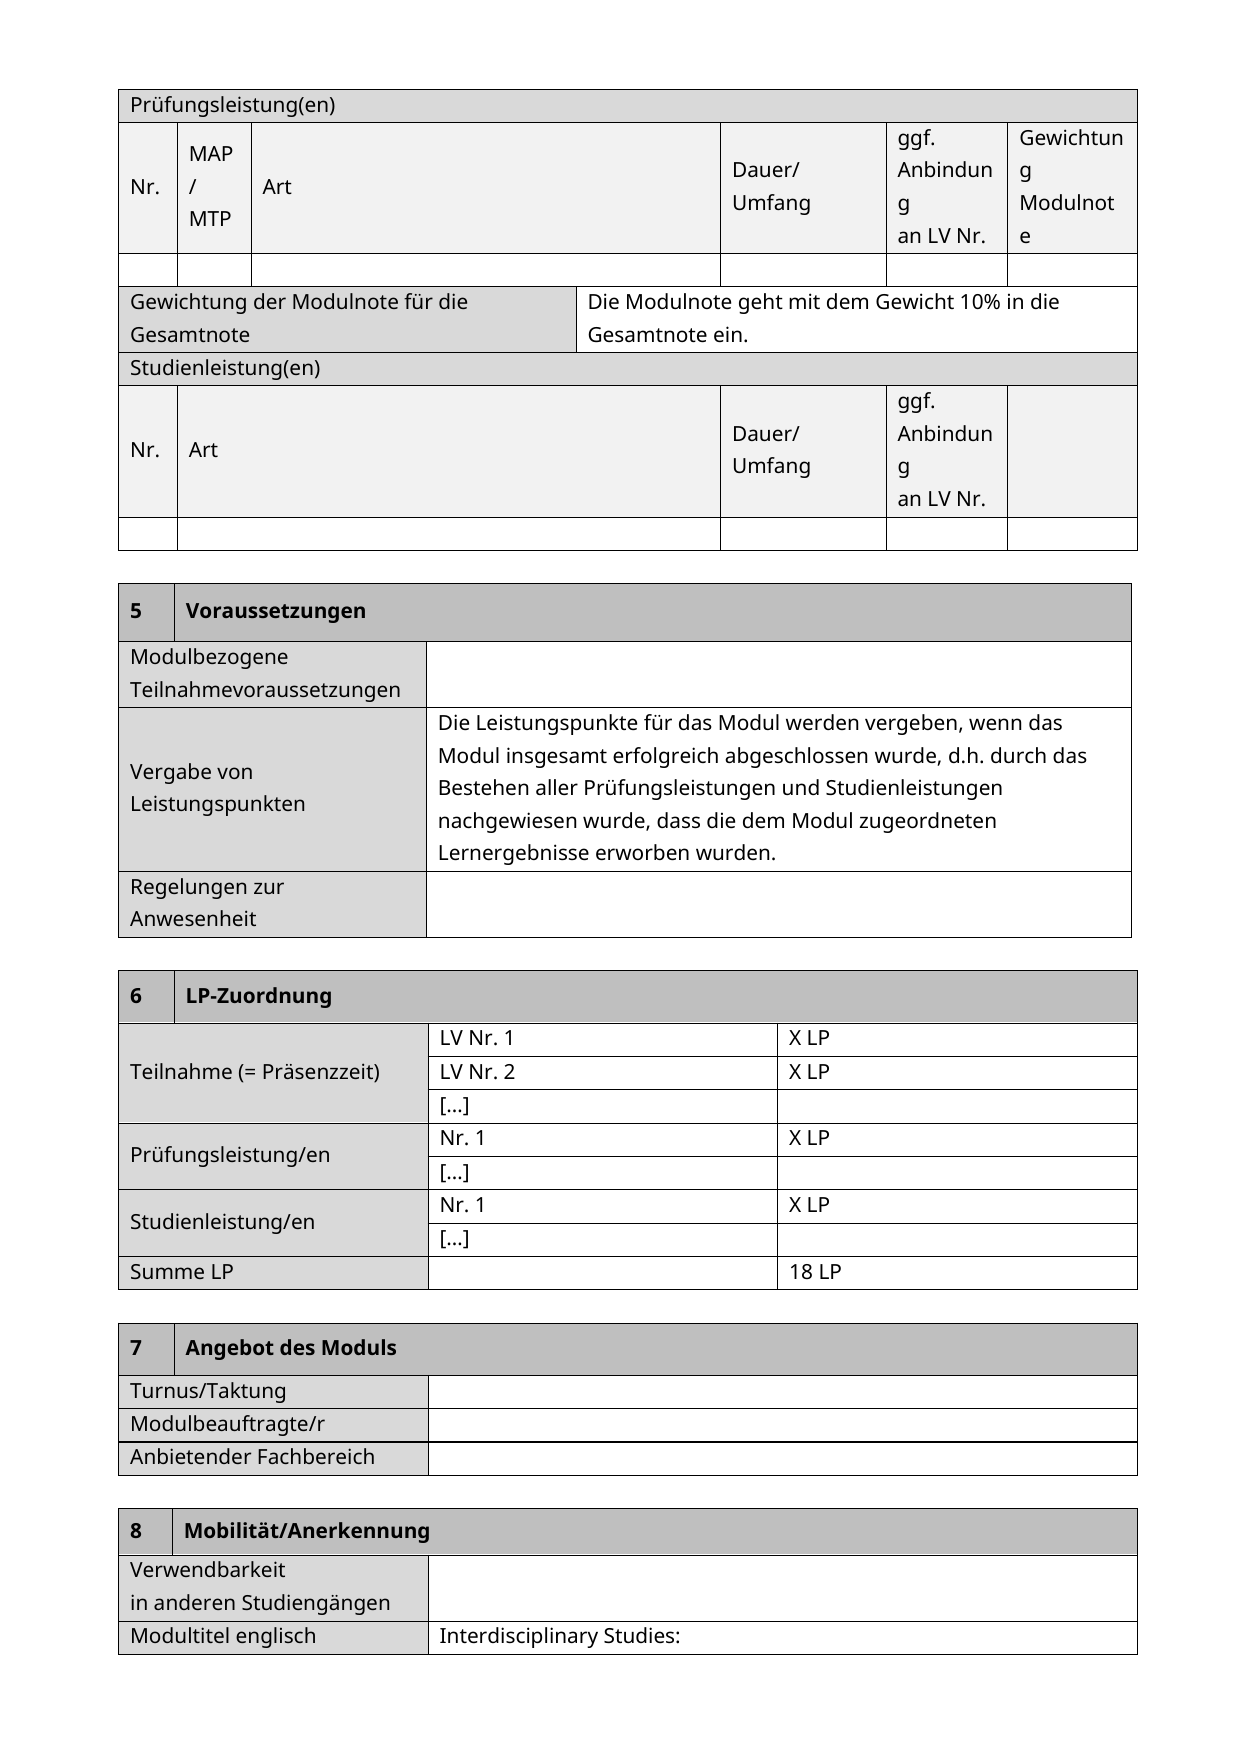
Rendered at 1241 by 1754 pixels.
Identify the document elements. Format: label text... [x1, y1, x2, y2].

table_cell 18 LP [778, 1257, 1137, 1289]
table_cell Art [178, 386, 720, 517]
table_cell Die Modulnote geht mit dem Gewicht 10% in die Gesamtnote ein. [577, 287, 1137, 352]
table_cell […] [429, 1157, 777, 1189]
table_cell Nr. 1 [429, 1124, 777, 1156]
table_cell [178, 518, 720, 549]
table_cell Prüfungsleistung(en) [119, 90, 1137, 122]
table_cell Studienleistung/en [119, 1190, 428, 1256]
table_cell Modulbezogene Teilnahmevoraussetzungen [119, 642, 426, 707]
table_cell [427, 642, 1131, 707]
table_cell [119, 254, 177, 286]
table_cell X LP [778, 1057, 1137, 1089]
table_cell LV Nr. 2 [429, 1057, 777, 1089]
table_cell X LP [778, 1124, 1137, 1156]
table_cell Verwendbarkeit in anderen Studiengängen [119, 1556, 428, 1621]
table_header 7 [119, 1324, 174, 1375]
table_header LP-Zuordnung [175, 971, 1137, 1022]
table_cell [429, 1443, 1137, 1475]
table_cell Gewichtung Modulnote [1008, 123, 1137, 253]
table_cell [887, 518, 1007, 549]
table_cell [429, 1376, 1137, 1408]
table_cell Regelungen zur Anwesenheit [119, 872, 426, 937]
table_cell X LP [778, 1190, 1137, 1222]
table_cell Summe LP [119, 1257, 428, 1289]
table_cell [1008, 254, 1137, 286]
table_cell [178, 254, 251, 286]
table_header 8 [119, 1509, 172, 1554]
table_header Angebot des Moduls [175, 1324, 1137, 1375]
table_cell [1008, 386, 1137, 517]
table_cell X LP [778, 1024, 1137, 1056]
table_cell Dauer/ Umfang [721, 386, 886, 517]
table_cell Studienleistung(en) [119, 353, 1137, 385]
table_cell [119, 518, 177, 549]
table_cell [429, 1257, 777, 1289]
table_cell Prüfungsleistung/en [119, 1124, 428, 1189]
table_cell Teilnahme (= Präsenzzeit) [119, 1024, 428, 1122]
table_cell Turnus/Taktung [119, 1376, 428, 1408]
table_cell Gewichtung der Modulnote für die Gesamtnote [119, 287, 576, 352]
table_cell Die Leistungspunkte für das Modul werden vergeben, wenn das Modul insgesamt erfolgreich abgeschlossen wurde, d.h. durch das Bestehen aller Prüfungsleistungen und Studienleistungen nachgewiesen wurde, dass die dem Modul zugeordneten Lernergebnisse erworben wurden. [427, 708, 1131, 871]
table_cell MAP/ MTP [178, 123, 251, 253]
table_cell Nr. 1 [429, 1190, 777, 1222]
table_cell [429, 1556, 1137, 1621]
table_cell Dauer/ Umfang [721, 123, 886, 253]
table_header Mobilität/Anerkennung [173, 1509, 1137, 1554]
table_header Voraussetzungen [175, 584, 1131, 641]
table_cell […] [429, 1224, 777, 1256]
table_cell [721, 254, 886, 286]
table_cell [887, 254, 1007, 286]
table_cell Interdisciplinary Studies: [429, 1622, 1137, 1654]
table_cell Nr. [119, 386, 177, 517]
table_cell Nr. [119, 123, 177, 253]
table_cell [778, 1090, 1137, 1122]
table_cell [427, 872, 1131, 937]
table_cell Anbietender Fachbereich [119, 1443, 428, 1475]
table_cell [778, 1157, 1137, 1189]
table_cell ggf. Anbindung an LV Nr. [887, 386, 1007, 517]
table_cell Art [252, 123, 720, 253]
table_cell Modultitel englisch [119, 1622, 428, 1654]
table_header 5 [119, 584, 174, 641]
table_cell Vergabe von Leistungspunkten [119, 708, 426, 871]
table_cell [778, 1224, 1137, 1256]
table_cell LV Nr. 1 [429, 1024, 777, 1056]
table_cell Modulbeauftragte/r [119, 1409, 428, 1441]
table_cell […] [429, 1090, 777, 1122]
table_cell [429, 1409, 1137, 1441]
table_cell ggf. Anbindung an LV Nr. [887, 123, 1007, 253]
table_header 6 [119, 971, 174, 1022]
table_cell [1008, 518, 1137, 549]
table_cell [721, 518, 886, 549]
table_cell [252, 254, 720, 286]
